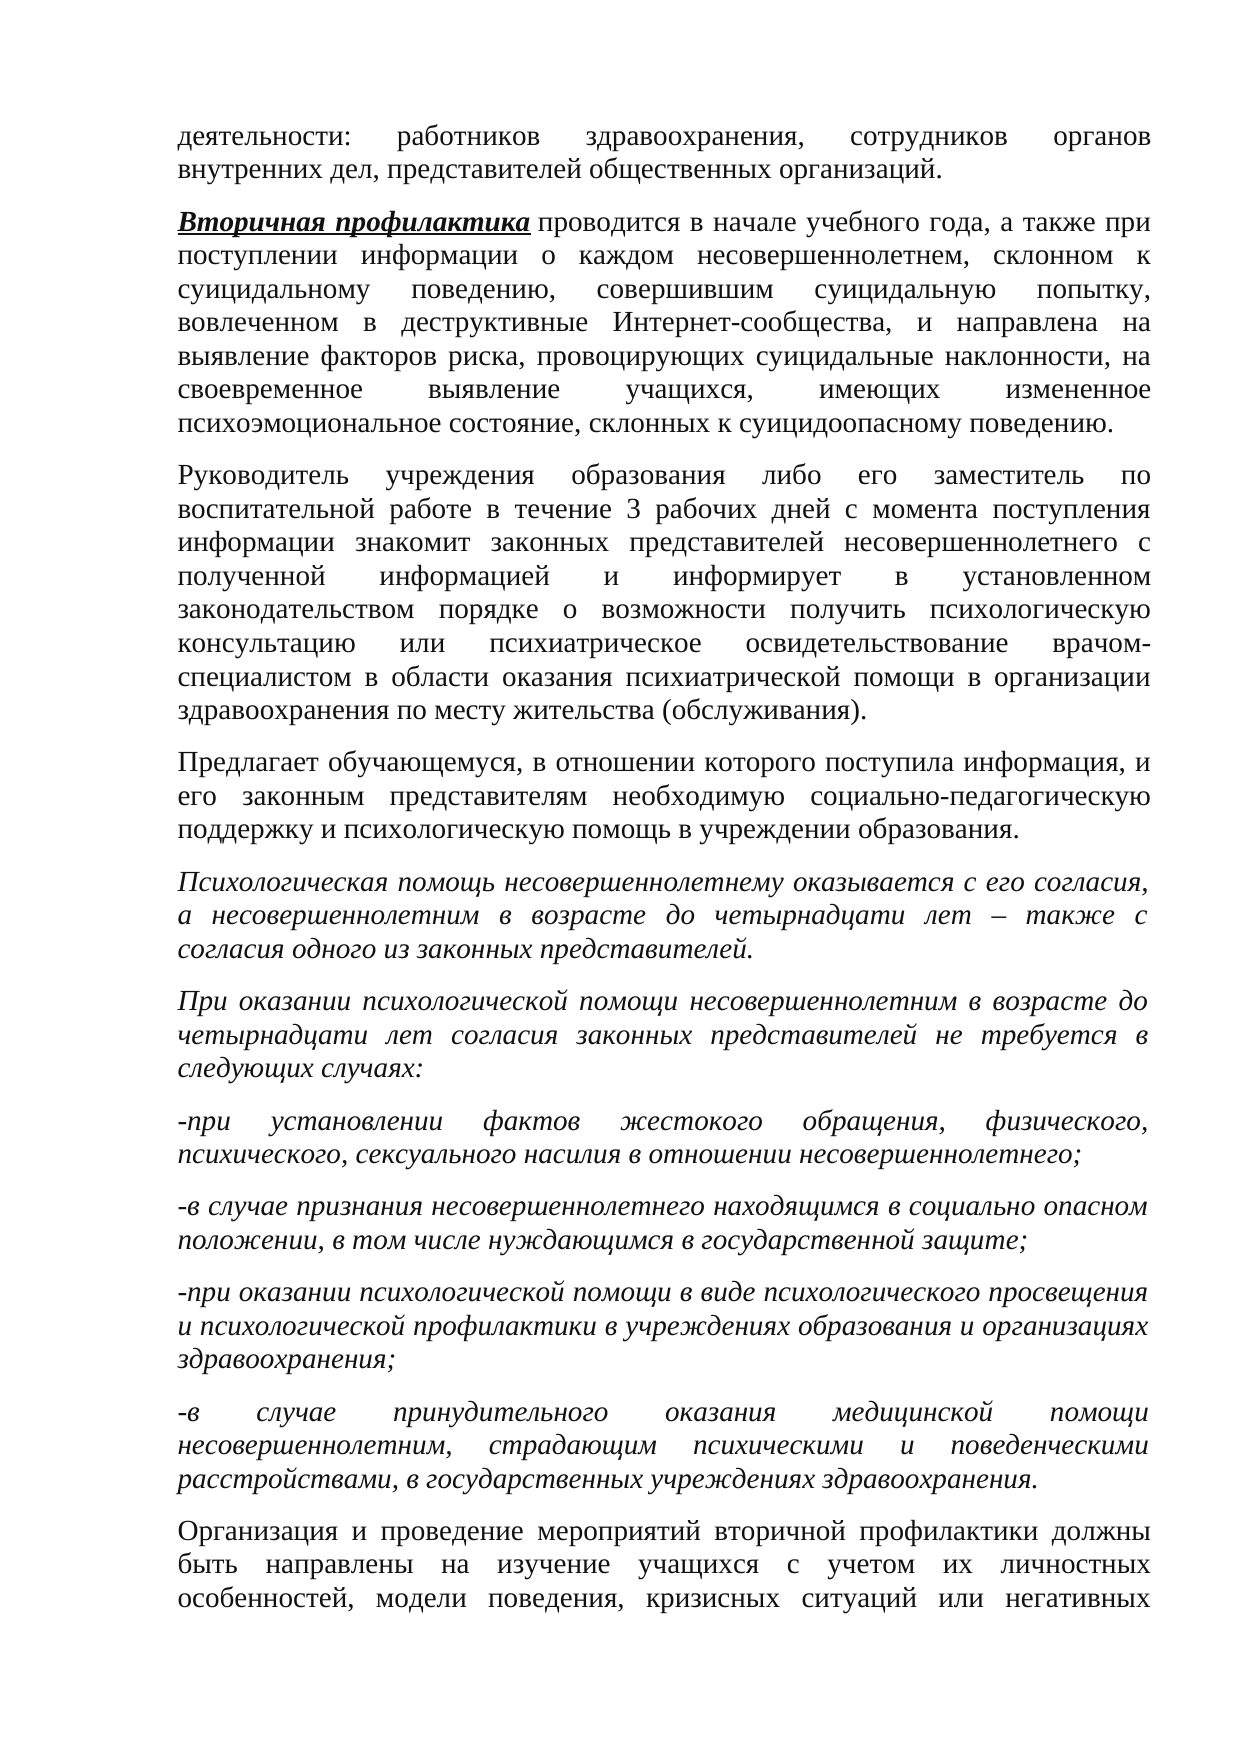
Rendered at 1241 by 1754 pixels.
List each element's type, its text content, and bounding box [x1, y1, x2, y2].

text Предлагает обучающемуся, в отношении которого поступила информация, и его законным представителям необходимую социально-педагогическую поддержку и психологическую помощь в учреждении образования. [177, 744, 1152, 845]
text Вторичная профилактика проводится в начале учебного года, а также при поступлении информации о каждом несовершеннолетнем, склонном к суицидальному поведению, совершившим суицидальную попытку, вовлеченном в деструктивные Интернет-сообщества, и направлена на выявление факторов риска, провоцирующих суицидальные наклонности, на своевременное выявление учащихся, имеющих измененное психоэмоциональное состояние, склонных к суицидоопасному поведению. [177, 204, 1152, 439]
text -в случае признания несовершеннолетнего находящимся в социально опасном положении, в том числе нуждающимся в государственной защите; [177, 1188, 1152, 1256]
text -в случае принудительного оказания медицинской помощи несовершеннолетним, страдающим психическими и поведенческими расстройствами, в государственных учреждениях здравоохранения. [177, 1394, 1152, 1494]
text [177, 118, 1152, 185]
text Руководитель учреждения образования либо его заместитель по воспитательной работе в течение 3 рабочих дней с момента поступления информации знакомит законных представителей несовершеннолетнего с полученной информацией и информирует в установленном законодательством порядке о возможности получить психологическую консультацию или психиатрическое освидетельствование врачом-специалистом в области оказания психиатрической помощи в организации здравоохранения по месту жительства (обслуживания). [177, 457, 1152, 726]
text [177, 1513, 1152, 1614]
text Психологическая помощь несовершеннолетнему оказывается с его согласия, а несовершеннолетним в возрасте до четырнадцати лет – также с согласия одного из законных представителей. [177, 864, 1152, 964]
text При оказании психологической помощи несовершеннолетним в возрасте до четырнадцати лет согласия законных представителей не требуется в следующих случаях: [177, 983, 1152, 1084]
text -при оказании психологической помощи в виде психологического просвещения и психологической профилактики в учреждениях образования и организациях здравоохранения; [177, 1274, 1152, 1375]
text -при установлении фактов жестокого обращения, физического, психического, сексуального насилия в отношении несовершеннолетнего; [177, 1103, 1152, 1170]
